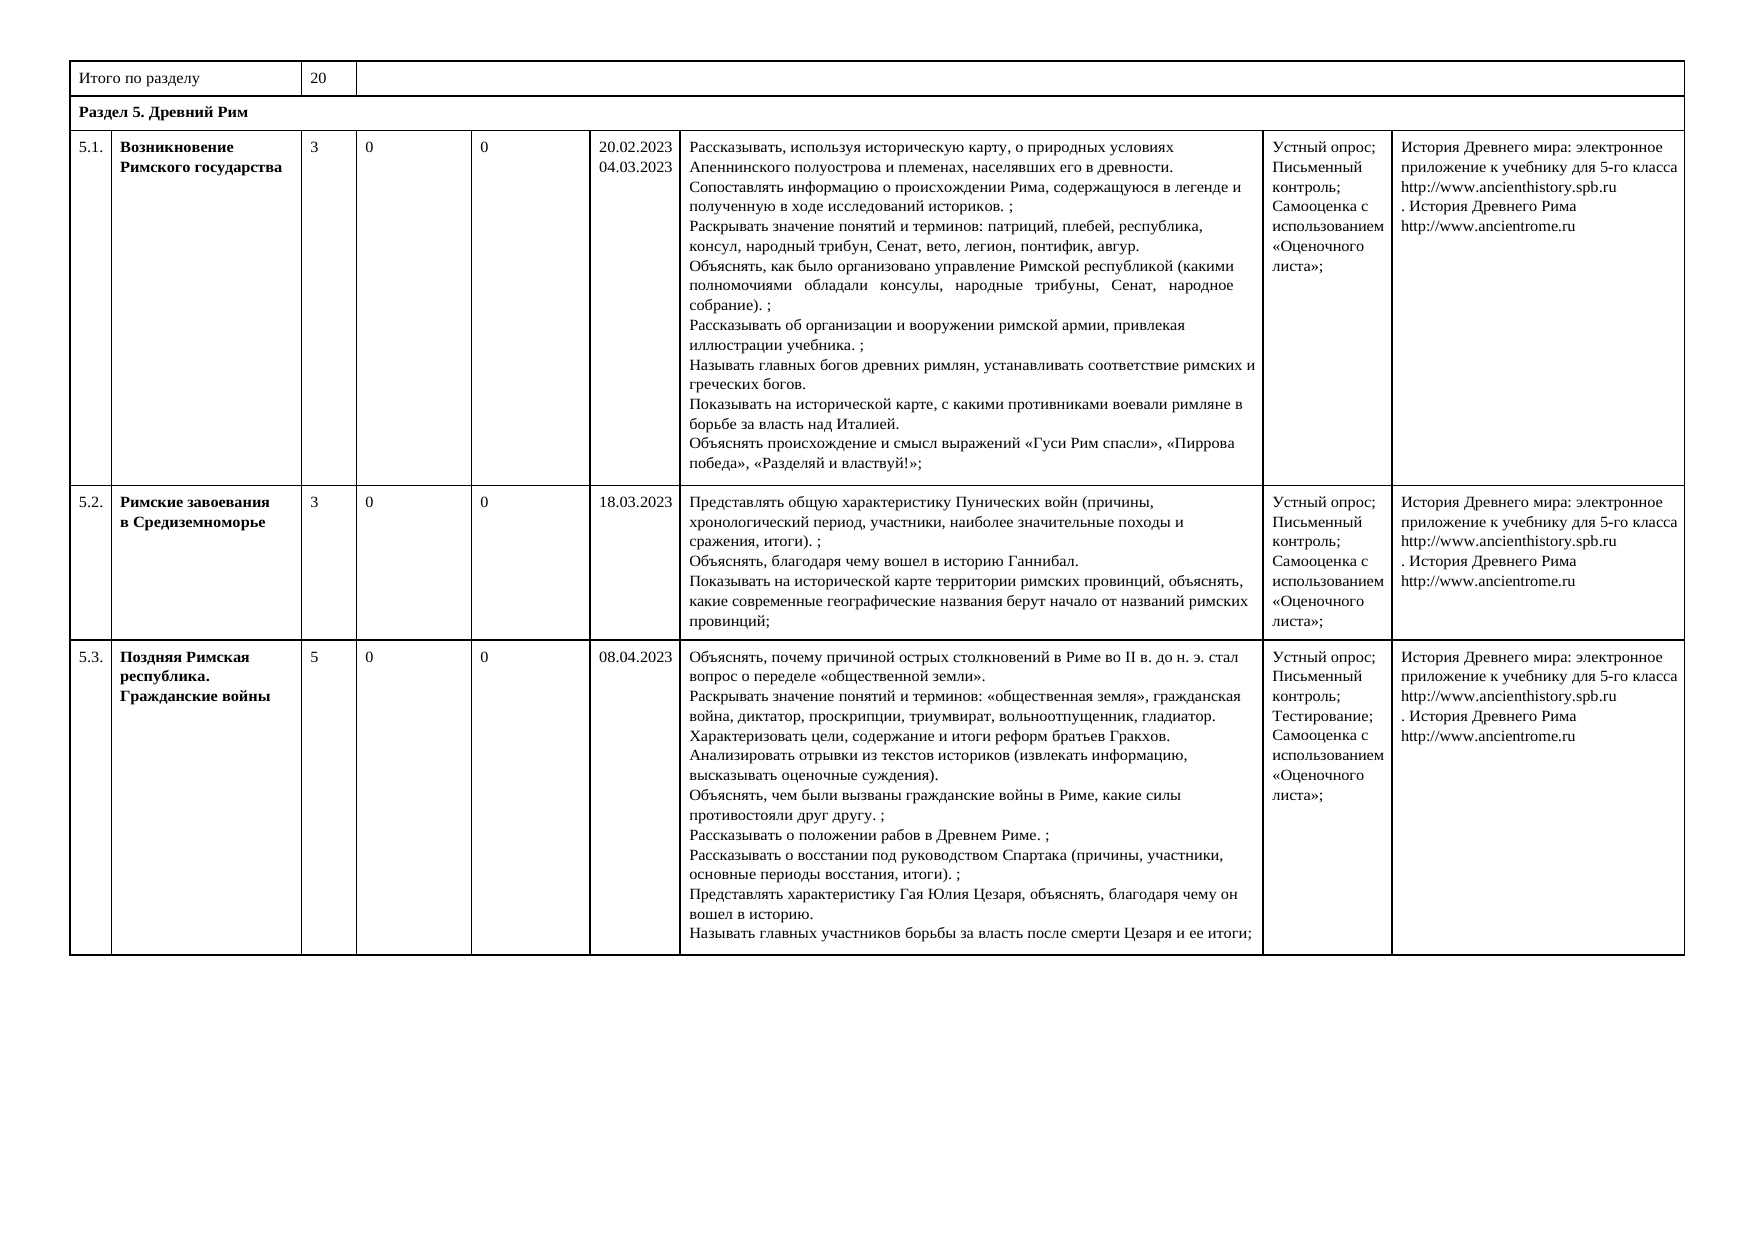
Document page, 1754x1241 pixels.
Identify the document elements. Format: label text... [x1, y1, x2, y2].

table_cell 20.02.2023 04.03.2023 [591, 131, 679, 484]
table_header 20 [302, 62, 356, 95]
table_cell Устный опрос; Письменный контроль; Тестирование; Самооценка с использованием «Оценочного листа»; [1264, 641, 1391, 954]
table_cell История Древнего мира: электронное приложение к учебнику для 5-го класса http://www.ancienthistory.spb.ru . История Древнего Рима http://www.ancientrome.ru [1393, 131, 1684, 484]
table_cell История Древнего мира: электронное приложение к учебнику для 5-го класса http://www.ancienthistory.spb.ru . История Древнего Рима http://www.ancientrome.ru [1393, 641, 1684, 954]
table_header Итого по разделу [71, 62, 301, 95]
table_cell Представлять общую характеристику Пунических войн (причины, хронологический период, участники, наиболее значительные походы и сражения, итоги). ; Объяснять, благодаря чему вошел в историю Ганнибал. Показывать на исторической карте территории римских провинций, объяснять, какие современные географические названия берут начало от названий римских провинций; [681, 486, 1262, 639]
table_cell 0 [472, 131, 589, 484]
table_cell Устный опрос; Письменный контроль; Самооценка с использованием «Оценочного листа»; [1264, 486, 1391, 639]
table_cell 5.2. [71, 486, 111, 639]
table_cell Раздел 5. Древний Рим [71, 97, 1684, 130]
table_cell 0 [472, 641, 589, 954]
table_cell 0 [472, 486, 589, 639]
table_header [357, 62, 1684, 95]
table_cell Устный опрос; Письменный контроль; Самооценка с использованием «Оценочного листа»; [1264, 131, 1391, 484]
table_cell 5 [302, 641, 356, 954]
table_cell 08.04.2023 [591, 641, 679, 954]
table_cell 0 [357, 641, 471, 954]
table_cell Возникновение Римского государства [112, 131, 301, 484]
table_cell История Древнего мира: электронное приложение к учебнику для 5-го класса http://www.ancienthistory.spb.ru . История Древнего Рима http://www.ancientrome.ru [1393, 486, 1684, 639]
table_cell 0 [357, 131, 471, 484]
table_cell 0 [357, 486, 471, 639]
table_cell Поздняя Римская республика. Гражданские войны [112, 641, 301, 954]
table_cell Объяснять, почему причиной острых столкновений в Риме во II в. до н. э. стал вопрос о переделе «общественной земли». Раскрывать значение понятий и терминов: «общественная земля», гражданская война, диктатор, проскрипции, триумвират, вольноотпущенник, гладиатор. Характеризовать цели, содержание и итоги реформ братьев Гракхов. Анализировать отрывки из текстов историков (извлекать информацию, высказывать оценочные суждения). Объяснять, чем были вызваны гражданские войны в Риме, какие силы противостояли друг другу. ; Рассказывать о положении рабов в Древнем Риме. ; Рассказывать о восстании под руководством Спартака (причины, участники, основные периоды восстания, итоги). ; Представлять характеристику Гая Юлия Цезаря, объяснять, благодаря чему он вошел в историю. Называть главных участников борьбы за власть после смерти Цезаря и ее итоги; [681, 641, 1262, 954]
table_cell Римские завоевания в Средиземноморье [112, 486, 301, 639]
table_cell 3 [302, 131, 356, 484]
table_cell 18.03.2023 [591, 486, 679, 639]
table_cell 3 [302, 486, 356, 639]
table_cell Рассказывать, используя историческую карту, о природных условиях Апеннинского полуострова и племенах, населявших его в древности. Сопоставлять информацию о происхождении Рима, содержащуюся в легенде и полученную в ходе исследований историков. ; Раскрывать значение понятий и терминов: патриций, плебей, республика, консул, народный трибун, Сенат, вето, легион, понтифик, авгур. Объяснять, как было организовано управление Римской республикой (какими полномочиями обладали консулы, народные трибуны, Сенат, народное собрание). ; Рассказывать об организации и вооружении римской армии, привлекая иллюстрации учебника. ; Называть главных богов древних римлян, устанавливать соответствие римских и греческих богов. Показывать на исторической карте, с какими противниками воевали римляне в борьбе за власть над Италией. Объяснять происхождение и смысл выражений «Гуси Рим спасли», «Пиррова победа», «Разделяй и властвуй!»; [681, 131, 1262, 484]
table_cell 5.3. [71, 641, 111, 954]
table_cell 5.1. [71, 131, 111, 484]
